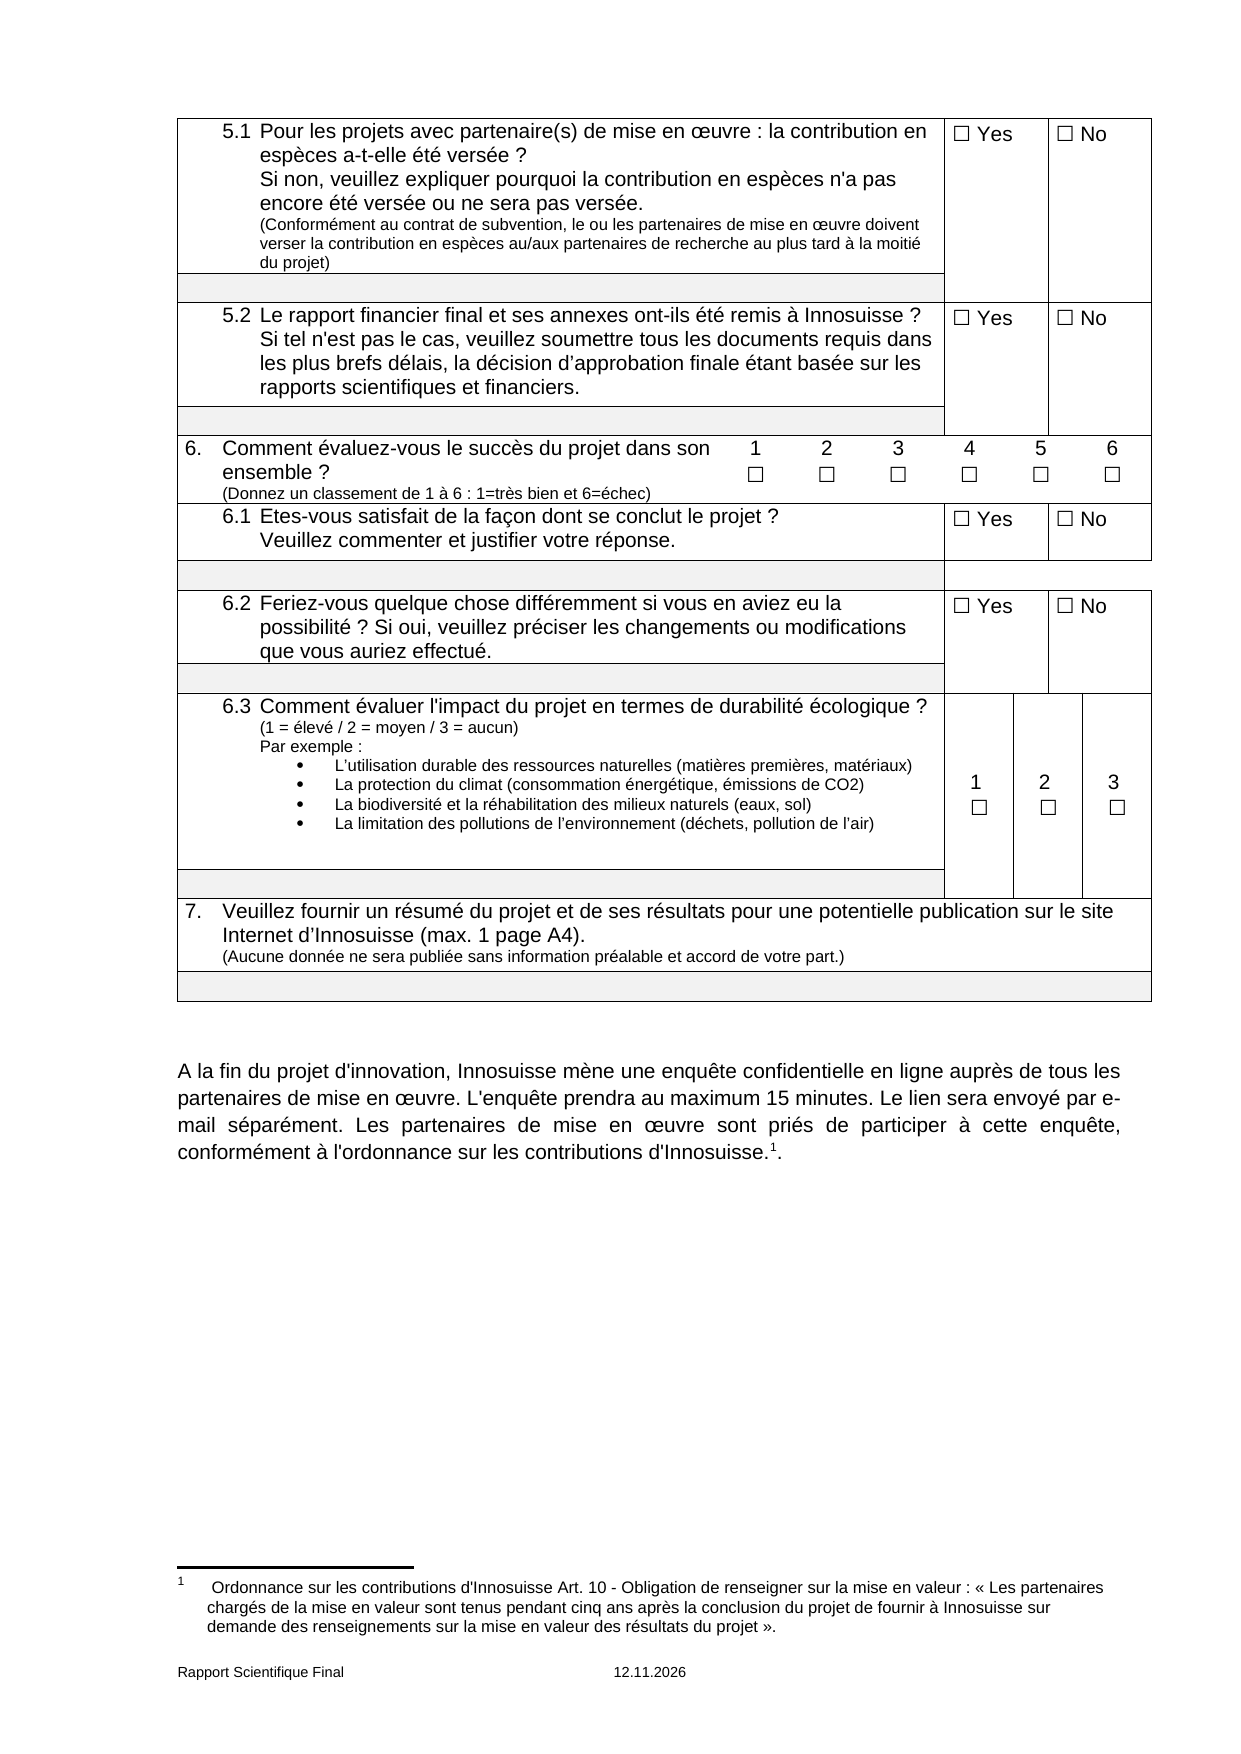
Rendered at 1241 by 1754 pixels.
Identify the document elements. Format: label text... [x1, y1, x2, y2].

table_cell 3 [866, 436, 937, 503]
table_cell Comment évaluer l'impact du projet en termes de durabilité écologique ? (1 = élevé / 2 = moyen / 3 = aucun) Par exemple : L’utilisation durable des ressources naturelles (matières premières, matériaux) La protection du climat (consommation énergétique, émissions de CO2) La biodiversité et la réhabilitation des milieux naturels (eaux, sol) La limitation des pollutions de l’environnement (déchets, pollution de l’air) [178, 694, 944, 868]
table_cell 4 [938, 436, 1009, 503]
table_cell 3 [1083, 694, 1151, 898]
table_cell [178, 870, 944, 898]
table_cell No [1049, 591, 1151, 692]
table_cell 1 [724, 436, 795, 503]
text A la fin du projet d'innovation, Innosuisse mène une enquête confidentielle en ligne auprès de tous les partenaires de mise en œuvre. L'enquête prendra au maximum 15 minutes. Le lien sera envoyé par e-mail séparément. Les partenaires de mise en œuvre sont priés de participer à cette enquête, conformément à l'ordonnance sur les contributions d'Innosuisse.. [177, 1056, 1122, 1164]
table_cell 6 [1080, 436, 1151, 503]
table_cell Etes-vous satisfait de la façon dont se conclut le projet ? Veuillez commenter et justifier votre réponse. [178, 504, 944, 560]
table_cell Veuillez fournir un résumé du projet et de ses résultats pour une potentielle publication sur le site Internet d’Innosuisse (max. 1 page A4). (Aucune donnée ne sera publiée sans information préalable et accord de votre part.) [178, 899, 1151, 971]
table_cell 2 [795, 436, 866, 503]
table_cell 1 [945, 694, 1013, 898]
table_cell 2 [1014, 694, 1082, 898]
table_cell Le rapport financier final et ses annexes ont-ils été remis à Innosuisse ? Si tel n'est pas le cas, veuillez soumettre tous les documents requis dans les plus brefs délais, la décision d’approbation finale étant basée sur les rapports scientifiques et financiers. [178, 303, 944, 406]
table_cell No [1049, 119, 1151, 302]
table_cell 5 [1009, 436, 1080, 503]
table_cell [178, 407, 944, 435]
table_cell Feriez-vous quelque chose différemment si vous en aviez eu la possibilité ? Si oui, veuillez préciser les changements ou modifications que vous auriez effectué. [178, 591, 944, 663]
table_cell Pour les projets avec partenaire(s) de mise en œuvre : la contribution en espèces a-t-elle été versée ? Si non, veuillez expliquer pourquoi la contribution en espèces n'a pas encore été versée ou ne sera pas versée. (Conformément au contrat de subvention, le ou les partenaires de mise en œuvre doivent verser la contribution en espèces au/aux partenaires de recherche au plus tard à la moitié du projet) [178, 119, 944, 272]
table_cell No [1049, 303, 1151, 435]
table_cell [178, 561, 944, 590]
table_cell Yes [945, 591, 1048, 692]
table_cell Yes [945, 504, 1048, 560]
table_cell [178, 274, 944, 302]
table_cell Comment évaluez-vous le succès du projet dans son ensemble ? (Donnez un classement de 1 à 6 : 1=très bien et 6=échec) [178, 436, 723, 503]
table_cell [178, 972, 1151, 1001]
table_cell No [1049, 504, 1151, 560]
table_cell Yes [945, 119, 1048, 302]
table_cell [178, 664, 944, 692]
table_cell Yes [945, 303, 1048, 435]
